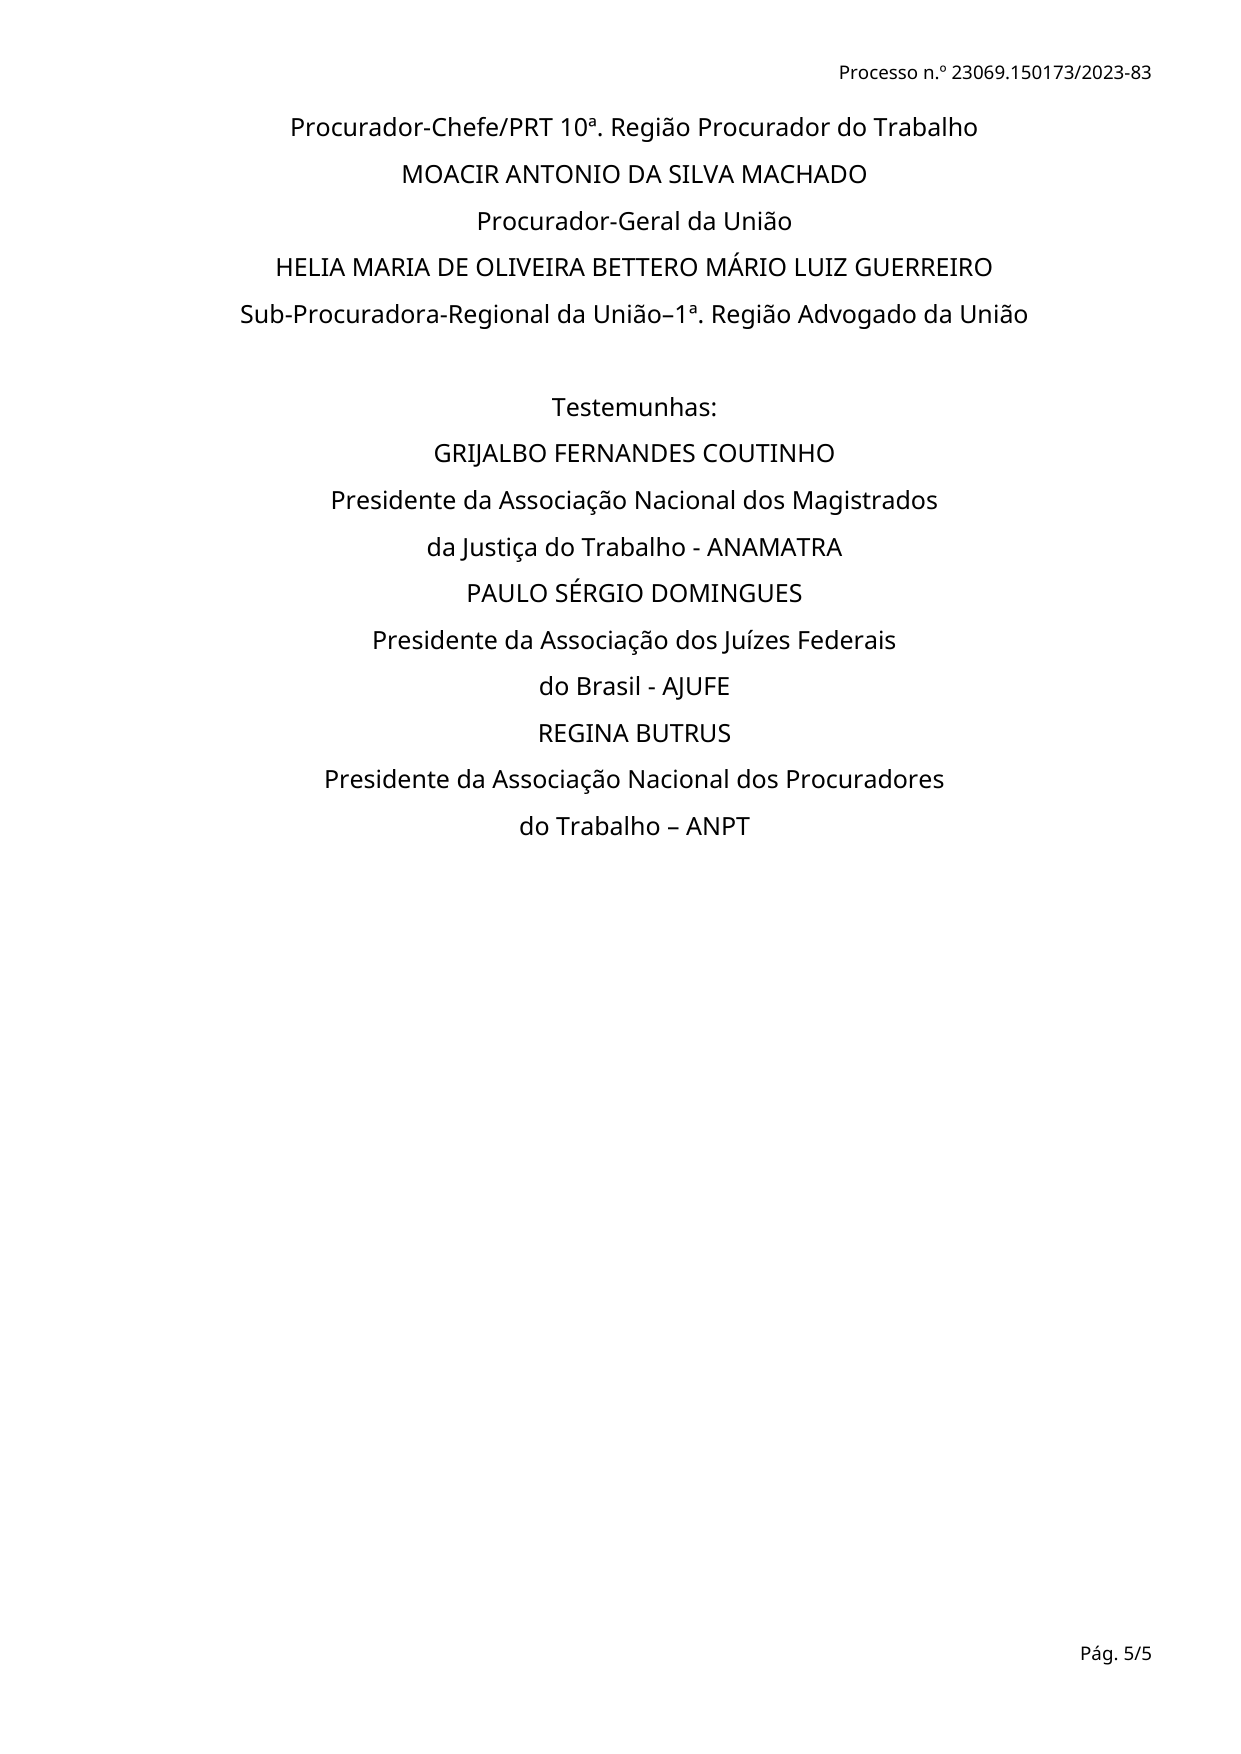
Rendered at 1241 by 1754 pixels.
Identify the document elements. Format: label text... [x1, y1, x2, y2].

text Procurador-Geral da União [141, 203, 1128, 237]
text da Justiça do Trabalho - ANAMATRA [141, 529, 1128, 563]
text Sub-Procuradora-Regional da União–1ª. Região Advogado da União [141, 296, 1128, 330]
text Presidente da Associação Nacional dos Procuradores [141, 762, 1128, 796]
text PAULO SÉRGIO DOMINGUES [141, 576, 1128, 610]
text do Trabalho – ANPT [141, 808, 1128, 843]
text Presidente da Associação dos Juízes Federais [141, 622, 1128, 656]
text REGINA BUTRUS [141, 715, 1128, 749]
text Procurador-Chefe/PRT 10ª. Região Procurador do Trabalho [141, 110, 1128, 144]
text HELIA MARIA DE OLIVEIRA BETTERO MÁRIO LUIZ GUERREIRO [141, 250, 1128, 284]
text Presidente da Associação Nacional dos Magistrados [141, 483, 1128, 517]
text do Brasil - AJUFE [141, 669, 1128, 703]
text GRIJALBO FERNANDES COUTINHO [141, 436, 1128, 470]
text MOACIR ANTONIO DA SILVA MACHADO [141, 157, 1128, 191]
text Testemunhas: [141, 389, 1128, 423]
